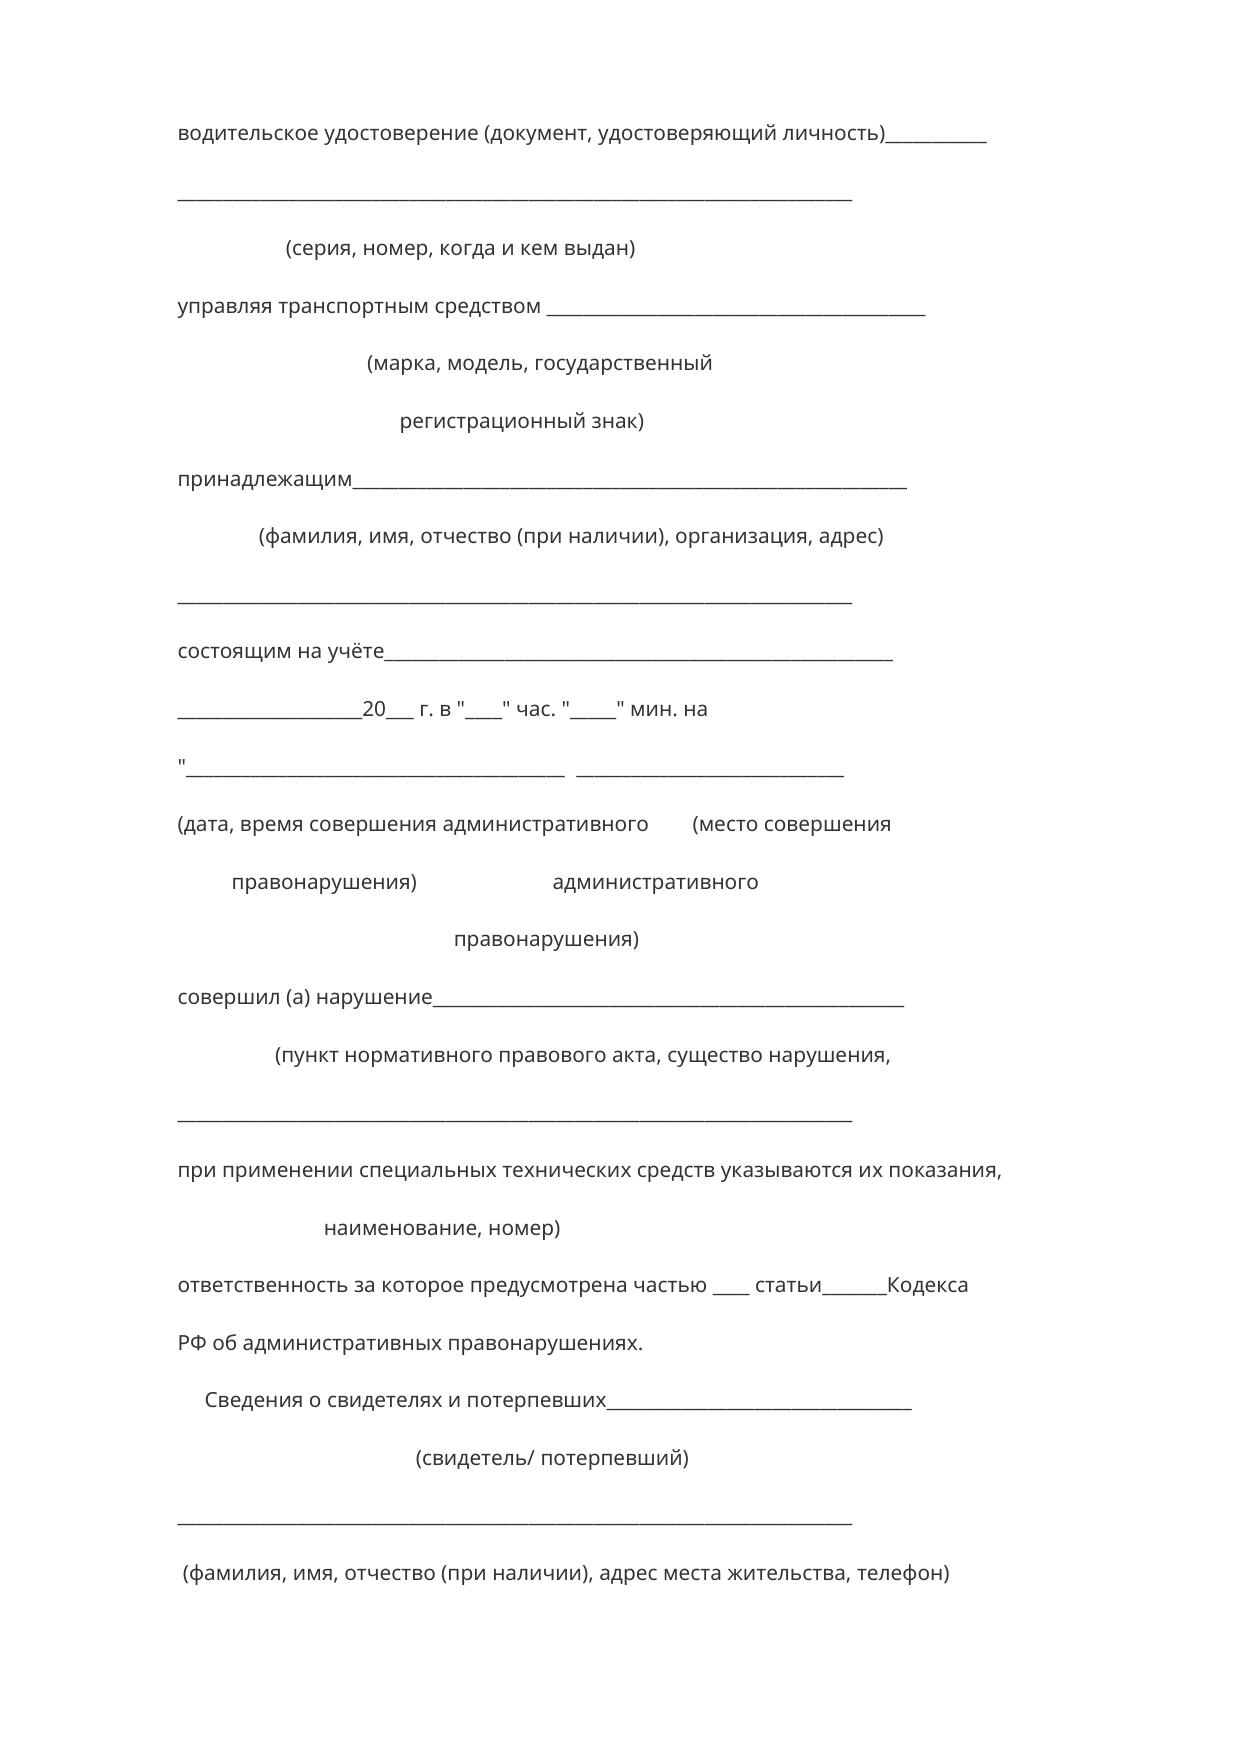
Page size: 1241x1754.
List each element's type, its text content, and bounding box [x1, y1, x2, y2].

text (свидетель/ потерпевший) [177, 1443, 1152, 1471]
text совершил (а) нарушение___________________________________________________ [177, 982, 1152, 1011]
text _________________________________________________________________________ [177, 1097, 1152, 1126]
text РФ об административных правонарушениях. [177, 1328, 1152, 1356]
text ответственность за которое предусмотрена частью ____ статьи_______Кодекса [177, 1270, 1152, 1299]
text _________________________________________________________________________ [177, 176, 1152, 204]
text (дата, время совершения административного (место совершения [177, 809, 1152, 838]
text регистрационный знак) [177, 406, 1152, 434]
text принадлежащим____________________________________________________________ [177, 464, 1152, 492]
text _________________________________________________________________________ [177, 1501, 1152, 1529]
text при применении специальных технических средств указываются их показания, [177, 1155, 1152, 1183]
text состоящим на учёте_______________________________________________________ [177, 637, 1152, 665]
text (пункт нормативного правового акта, существо нарушения, [177, 1040, 1152, 1068]
text (фамилия, имя, отчество (при наличии), организация, адрес) [177, 521, 1152, 550]
text наименование, номер) [177, 1213, 1152, 1241]
text правонарушения) административного [177, 867, 1152, 895]
text водительское удостоверение (документ, удостоверяющий личность)___________ [177, 118, 1152, 147]
text _________________________________________________________________________ [177, 579, 1152, 607]
text (фамилия, имя, отчество (при наличии), адрес места жительства, телефон) [177, 1558, 1152, 1587]
text (серия, номер, когда и кем выдан) [177, 233, 1152, 262]
text ____________________20___ г. в "____" час. "_____" мин. на [177, 694, 1152, 723]
text правонарушения) [177, 924, 1152, 953]
text управляя транспортным средством _________________________________________ [177, 291, 1152, 319]
text "_________________________________________ _____________________________ [177, 752, 1152, 780]
text Сведения о свидетелях и потерпевших_________________________________ [177, 1385, 1152, 1414]
text (марка, модель, государственный [177, 348, 1152, 377]
